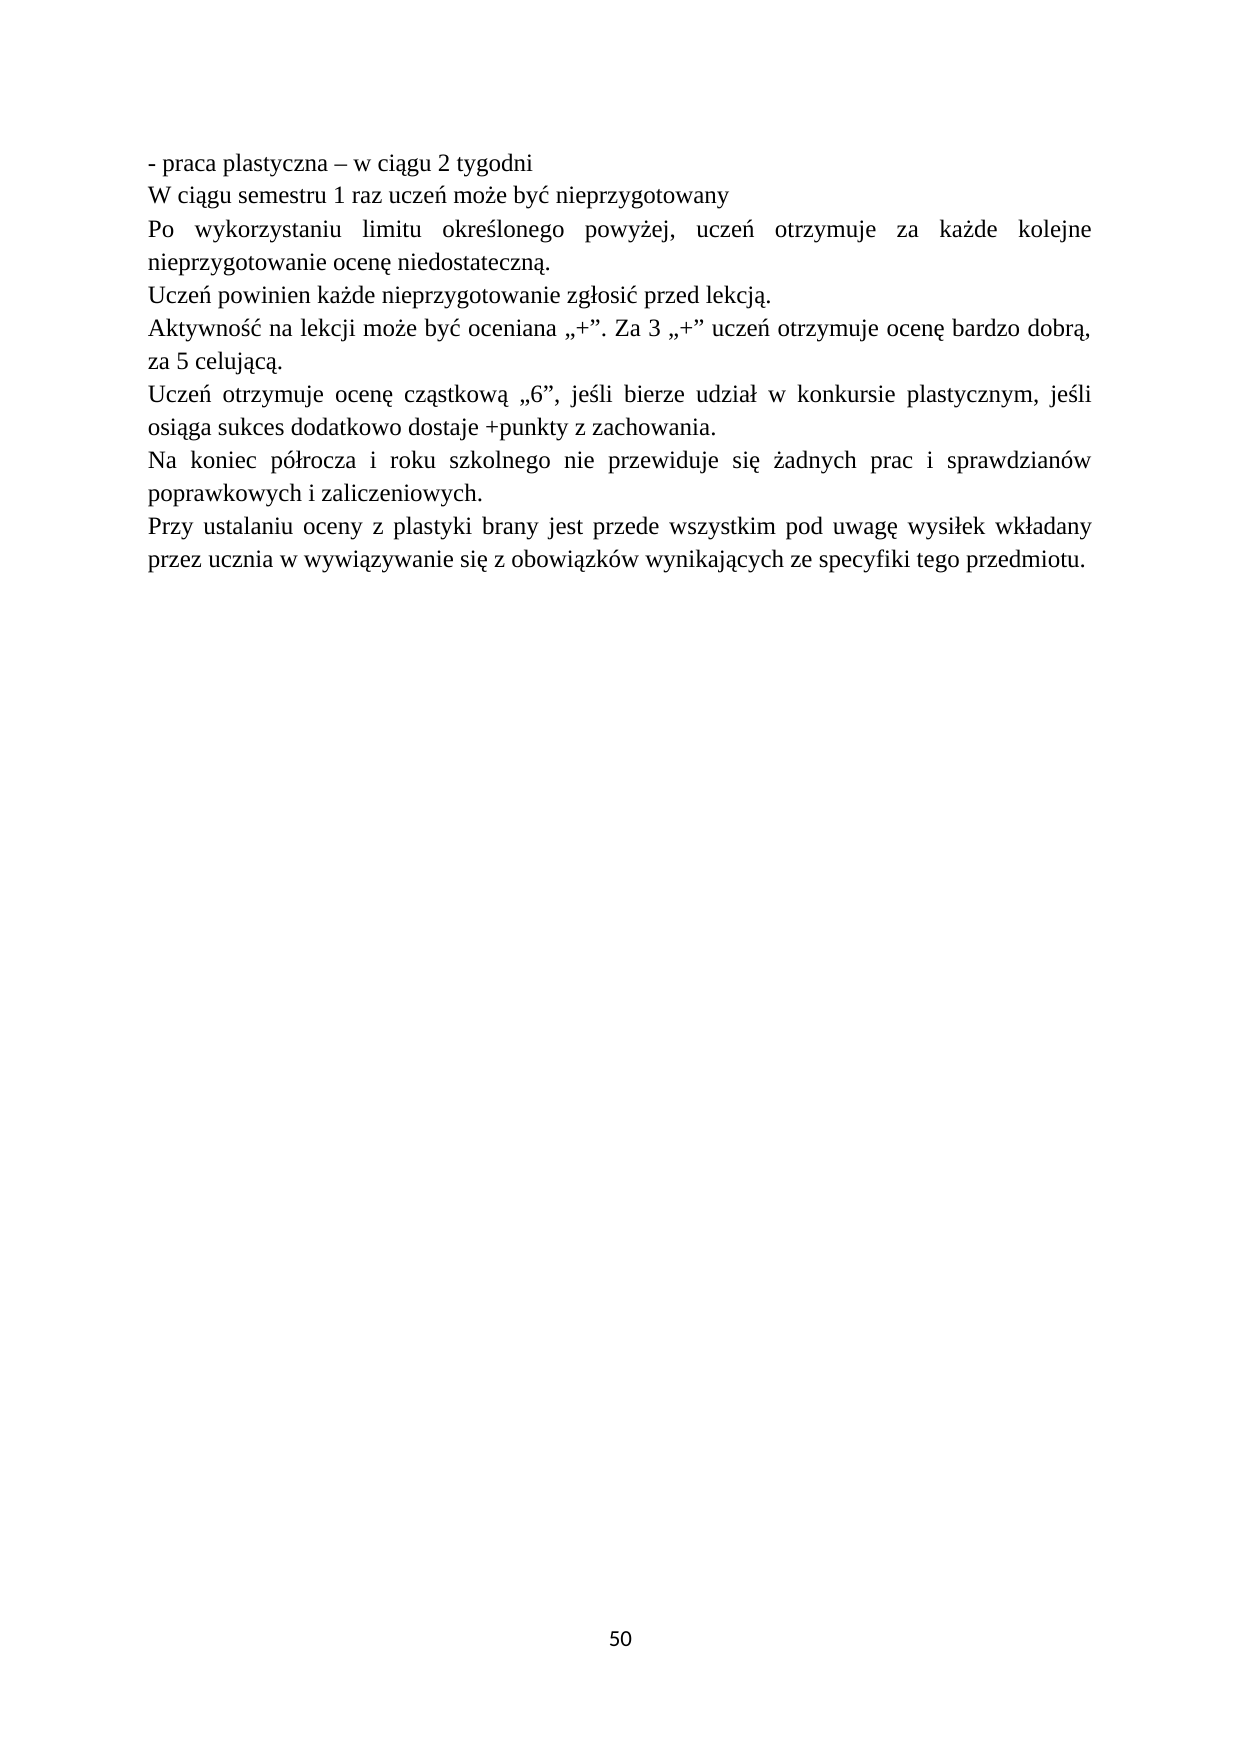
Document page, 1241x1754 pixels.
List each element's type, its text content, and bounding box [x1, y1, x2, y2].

text Aktywność na lekcji może być oceniana „+”. Za 3 „+” uczeń otrzymuje ocenę bardzo dobrą, za 5 celującą. [148, 313, 1093, 374]
text Uczeń otrzymuje ocenę cząstkową „6”, jeśli bierze udział w konkursie plastycznym, jeśli osiąga sukces dodatkowo dostaje +punkty z zachowania. [148, 379, 1093, 441]
text Przy ustalaniu oceny z plastyki brany jest przede wszystkim pod uwagę wysiłek wkładany przez ucznia w wywiązywanie się z obowiązków wynikających ze specyfiki tego przedmiotu. [148, 511, 1093, 573]
text Po wykorzystaniu limitu określonego powyżej, uczeń otrzymuje za każde kolejne nieprzygotowanie ocenę niedostateczną. [148, 214, 1093, 275]
text Na koniec półrocza i roku szkolnego nie przewiduje się żadnych prac i sprawdzianów poprawkowych i zaliczeniowych. [148, 445, 1093, 507]
text W ciągu semestru 1 raz uczeń może być nieprzygotowany [148, 181, 1093, 209]
text - praca plastyczna – w ciągu 2 tygodni [148, 148, 1093, 176]
text Uczeń powinien każde nieprzygotowanie zgłosić przed lekcją. [148, 280, 1093, 308]
